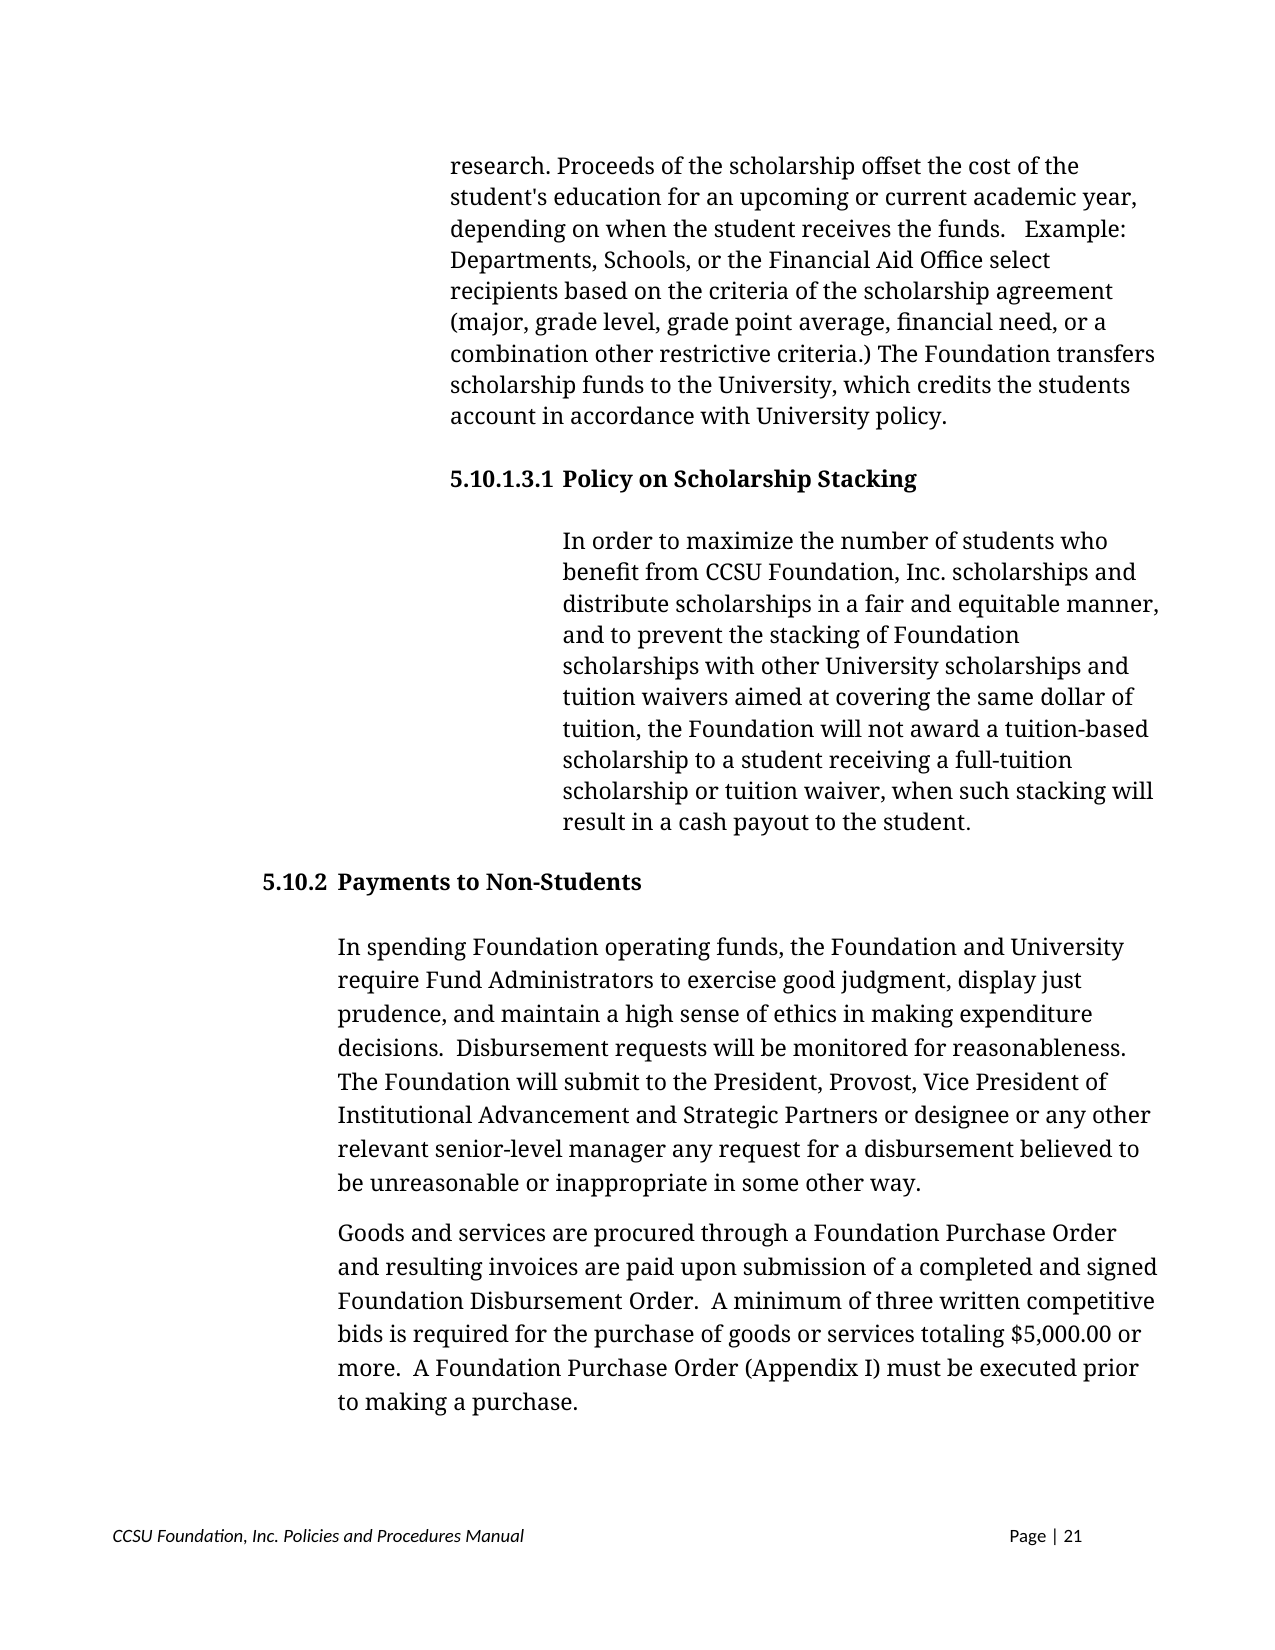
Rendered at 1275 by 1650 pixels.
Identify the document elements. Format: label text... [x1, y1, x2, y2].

list 5.10.1.3.1 Policy on Scholarship Stacking In order to maximize the number of students who benefit from CCSU Foundation, Inc. scholarships and distribute scholarships in a fair and equitable manner, and to prevent the stacking of Foundation scholarships with other University scholarships and tuition waivers aimed at covering the same dollar of tuition, the Foundation will not award a tuition-based scholarship to a student receiving a full-tuition scholarship or tuition waiver, when such stacking will result in a cash payout to the student. [450, 462, 1162, 866]
list Payments to Non-Students [262, 866, 1162, 897]
text Goods and services are procured through a Foundation Purchase Order and resulting invoices are paid upon submission of a completed and signed Foundation Disbursement Order. A minimum of three written competitive bids is required for the purchase of goods or services totaling $5,000.00 or more. A Foundation Purchase Order (Appendix I) must be executed prior to making a purchase. [337, 1217, 1162, 1417]
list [337, 150, 1162, 431]
text In spending Foundation operating funds, the Foundation and University require Fund Administrators to exercise good judgment, display just prudence, and maintain a high sense of ethics in making expenditure decisions. Disbursement requests will be monitored for reasonableness. The Foundation will submit to the President, Provost, Vice President of Institutional Advancement and Strategic Partners or designee or any other relevant senior-level manager any request for a disbursement believed to be unreasonable or inappropriate in some other way. [337, 897, 1162, 1198]
